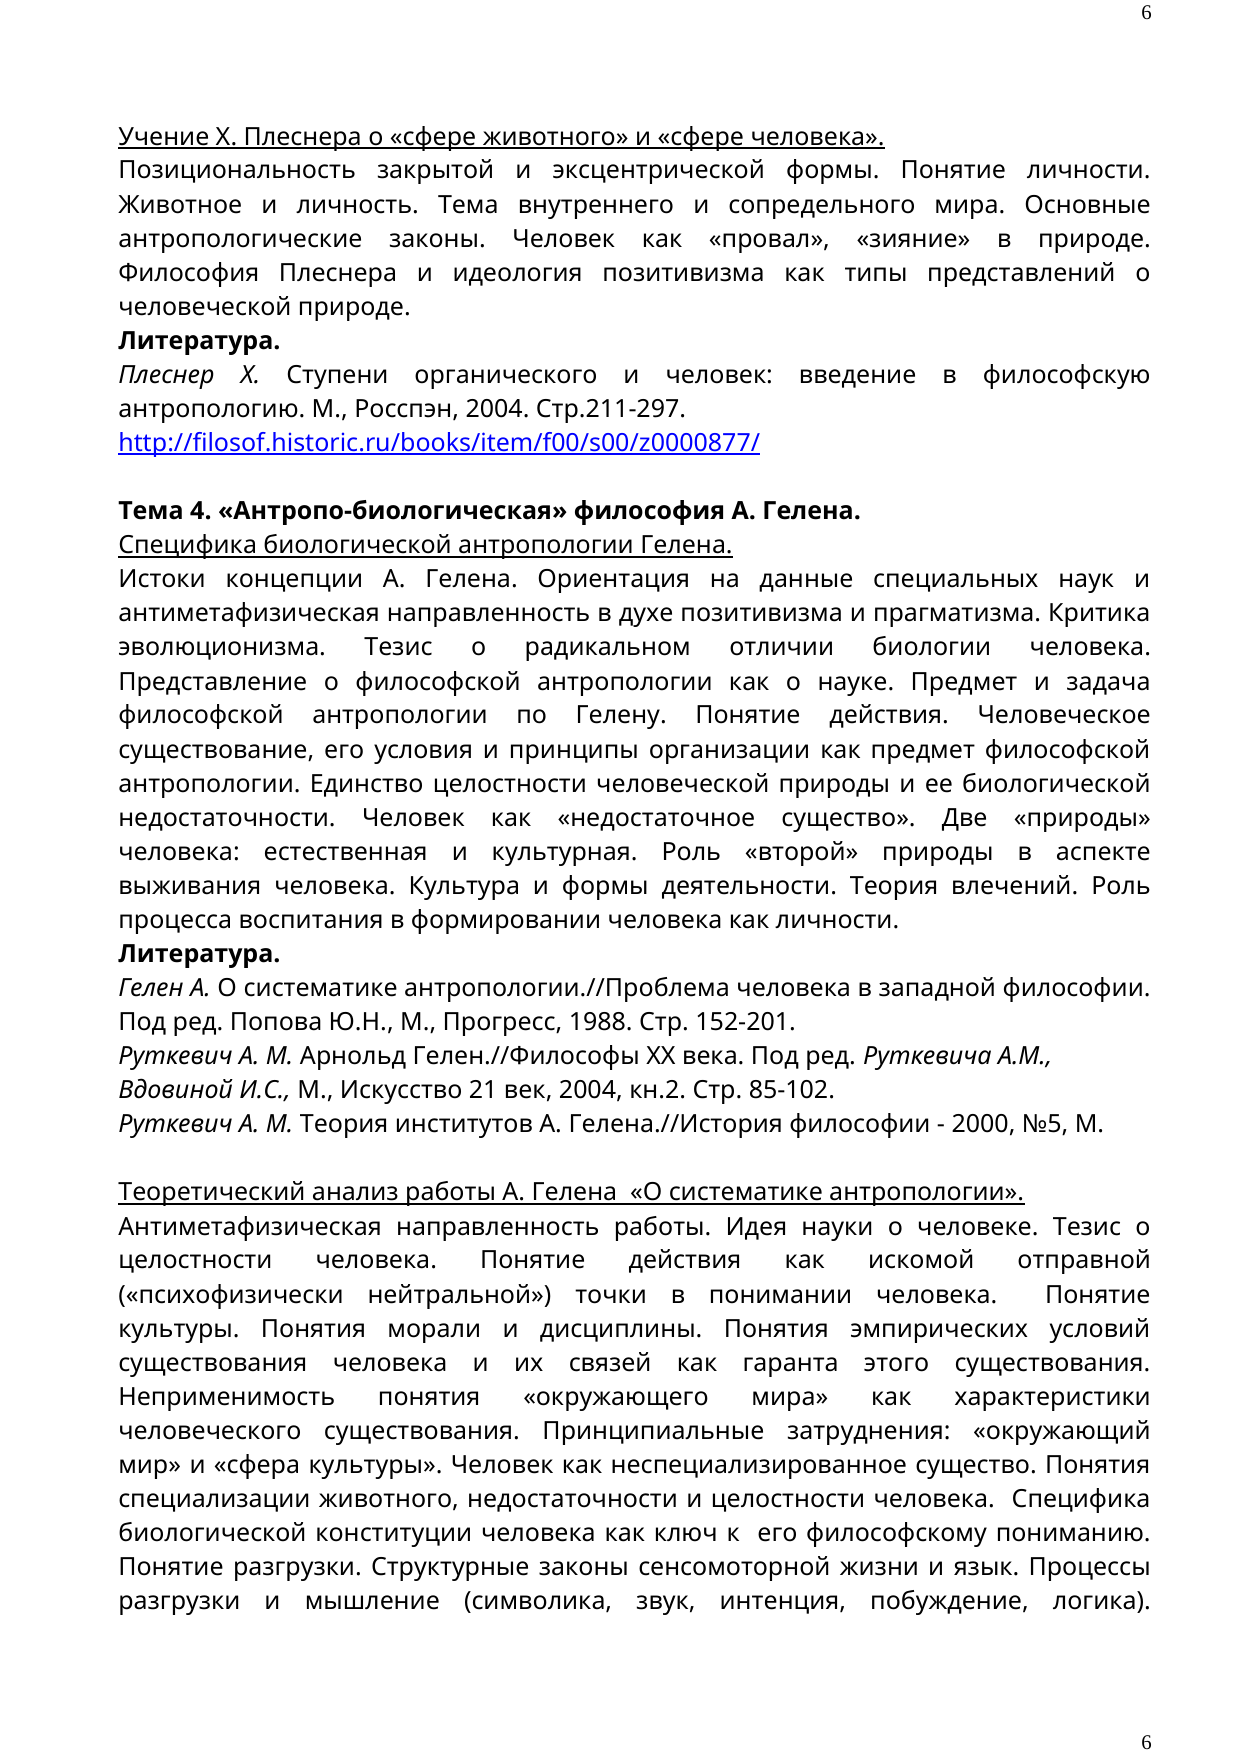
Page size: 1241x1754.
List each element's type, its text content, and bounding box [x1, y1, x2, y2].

text Руткевич А. М. Арнольд Гелен.//Философы ХХ века. Под ред. Руткевича А.М., Вдовиной И.С., М., Искусство 21 век, 2004, кн.2. Стр. 85-102. [118, 1038, 1152, 1106]
text Позициональность закрытой и эксцентрической формы. Понятие личности. Животное и личность. Тема внутреннего и сопредельного мира. Основные антропологические законы. Человек как «провал», «зияние» в природе. Философия Плеснера и идеология позитивизма как типы представлений о человеческой природе. [118, 152, 1152, 322]
text Литература. [118, 322, 1152, 357]
text Плеснер Х. Ступени органического и человек: введение в философскую антропологию. М., Росспэн, 2004. Стр.211-297. [118, 357, 1152, 425]
text Руткевич А. М. Теория институтов А. Гелена.//История философии - 2000, №5, М. [118, 1106, 1152, 1140]
text Гелен А. О систематике антропологии.//Проблема человека в западной философии. Под ред. Попова Ю.Н., М., Прогресс, 1988. Стр. 152-201. [118, 970, 1152, 1038]
text Специфика биологической антропологии Гелена. [118, 527, 1152, 561]
text Учение Х. Плеснера о «сфере животного» и «сфере человека». [118, 118, 1152, 152]
text Истоки концепции А. Гелена. Ориентация на данные специальных наук и антиметафизическая направленность в духе позитивизма и прагматизма. Критика эволюционизма. Тезис о радикальном отличии биологии человека. Представление о философской антропологии как о науке. Предмет и задача философской антропологии по Гелену. Понятие действия. Человеческое существование, его условия и принципы организации как предмет философской антропологии. Единство целостности человеческой природы и ее биологической недостаточности. Человек как «недостаточное существо». Две «природы» человека: естественная и культурная. Роль «второй» природы в аспекте выживания человека. Культура и формы деятельности. Теория влечений. Роль процесса воспитания в формировании человека как личности. [118, 561, 1152, 936]
text Тема 4. «Антропо-биологическая» философия А. Гелена. [118, 493, 1152, 527]
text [118, 1208, 1152, 1617]
text http://filosof.historic.ru/books/item/f00/s00/z0000877/ [118, 425, 1152, 459]
text Литература. [118, 936, 1152, 970]
text Теоретический анализ работы А. Гелена «О систематике антропологии». [118, 1174, 1152, 1208]
